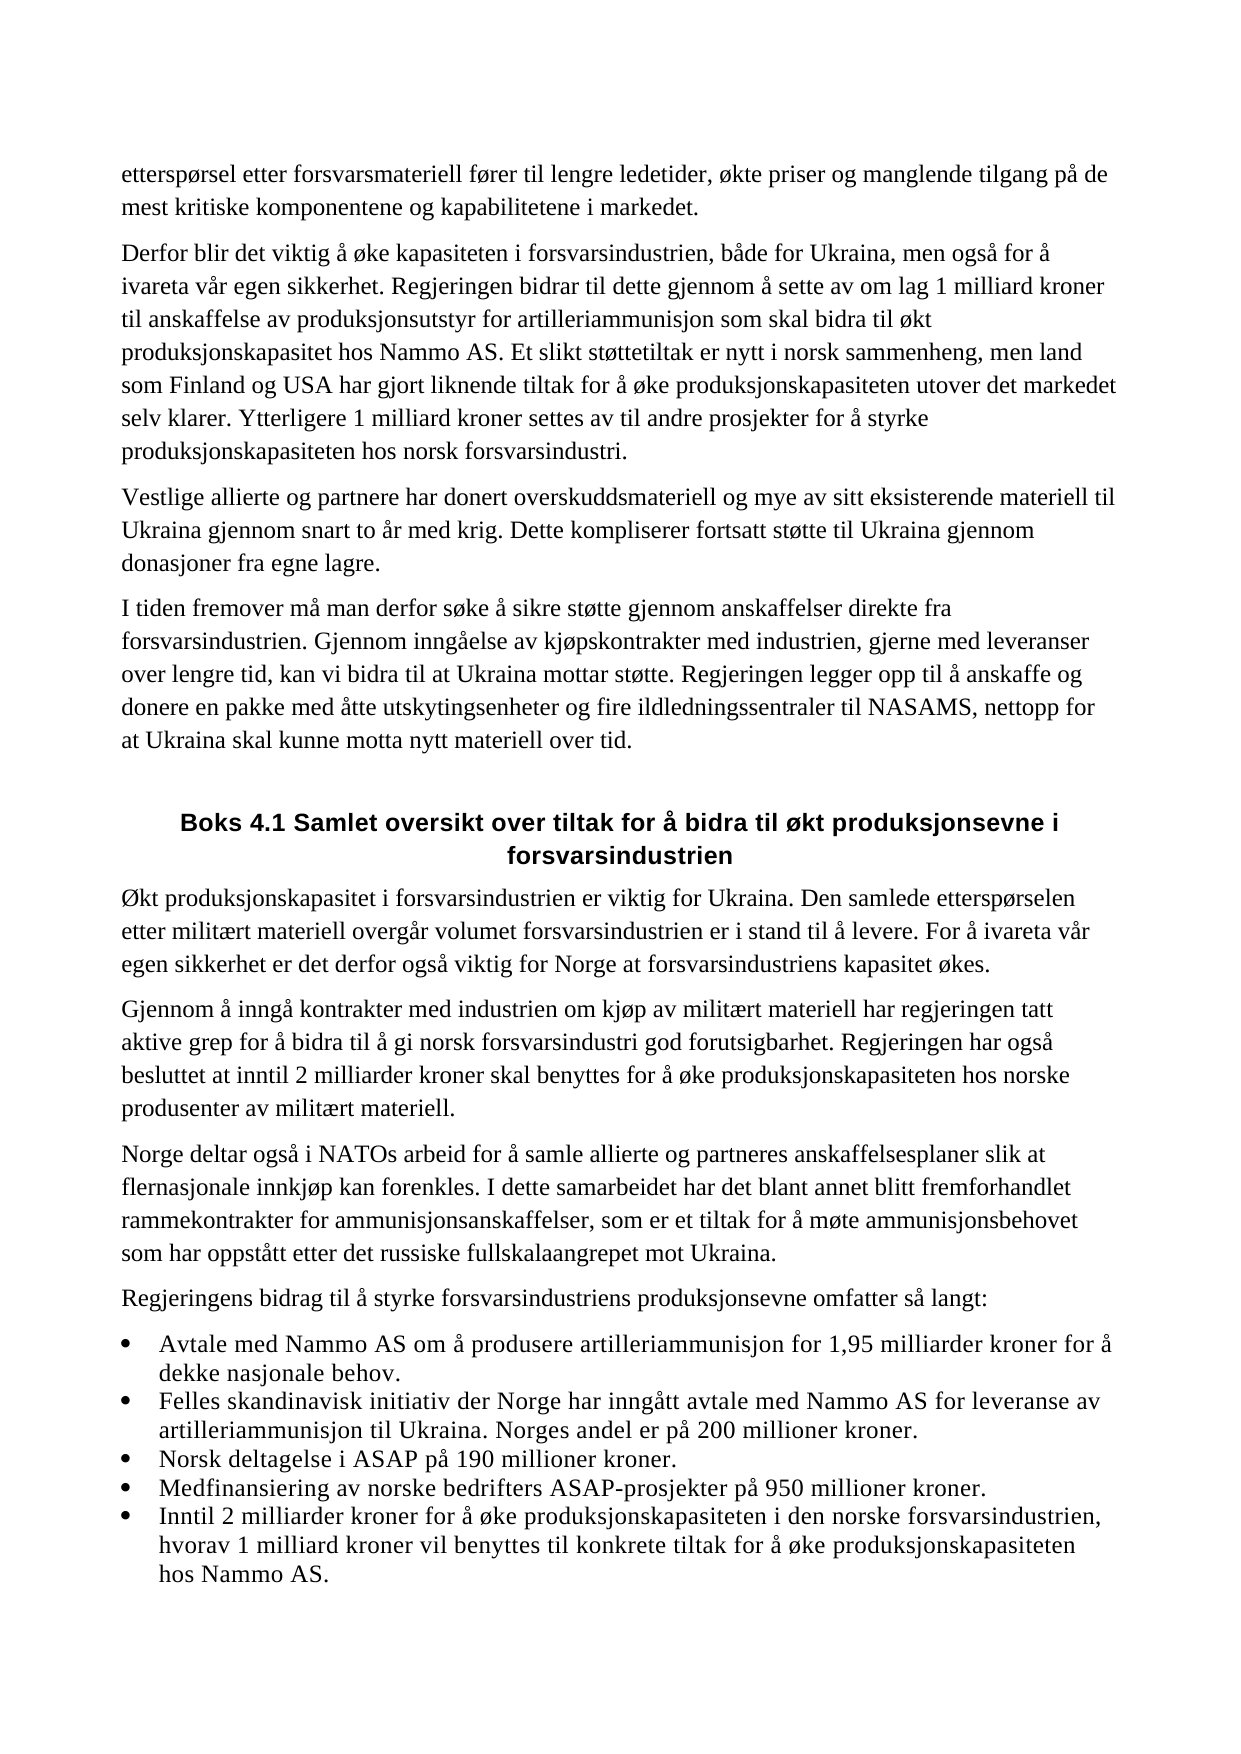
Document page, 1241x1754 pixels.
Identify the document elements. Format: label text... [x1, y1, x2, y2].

list Inntil 2 milliarder kroner for å øke produksjonskapasiteten i den norske forsvarsindustrien, hvorav 1 milliard kroner vil benyttes til konkrete tiltak for å øke produksjonskapasiteten hos Nammo AS. [121, 1501, 1119, 1588]
list Norsk deltagelse i ASAP på 190 millioner kroner. [121, 1444, 1119, 1473]
list Medfinansiering av norske bedrifters ASAP-prosjekter på 950 millioner kroner. [121, 1473, 1119, 1501]
list Felles skandinavisk initiativ der Norge har inngått avtale med Nammo AS for leveranse av artilleriammunisjon til Ukraina. Norges andel er på 200 millioner kroner. [121, 1386, 1119, 1444]
list Avtale med Nammo AS om å produsere artilleriammunisjon for 1,95 milliarder kroner for å dekke nasjonale behov. [121, 1329, 1119, 1386]
text Gjennom å inngå kontrakter med industrien om kjøp av militært materiell har regjeringen tatt aktive grep for å bidra til å gi norsk forsvarsindustri god forutsigbarhet. Regjeringen har også besluttet at inntil 2 milliarder kroner skal benyttes for å øke produksjonskapasiteten hos norske produsenter av militært materiell. [121, 994, 1119, 1122]
text Økt produksjonskapasitet i forsvarsindustrien er viktig for Ukraina. Den samlede etterspørselen etter militært materiell overgår volumet forsvarsindustrien er i stand til å levere. For å ivareta vår egen sikkerhet er det derfor også viktig for Norge at forsvarsindustriens kapasitet økes. [121, 883, 1119, 977]
text Norge deltar også i NATOs arbeid for å samle allierte og partneres anskaffelsesplaner slik at flernasjonale innkjøp kan forenkles. I dette samarbeidet har det blant annet blitt fremforhandlet rammekontrakter for ammunisjonsanskaffelser, som er et tiltak for å møte ammunisjonsbehovet som har oppstått etter det russiske fullskalaangrepet mot Ukraina. [121, 1139, 1119, 1267]
text I tiden fremover må man derfor søke å sikre støtte gjennom anskaffelser direkte fra forsvarsindustrien. Gjennom inngåelse av kjøpskontrakter med industrien, gjerne med leveranser over lengre tid, kan vi bidra til at Ukraina mottar støtte. Regjeringen legger opp til å anskaffe og donere en pakke med åtte utskytingsenheter og fire ildledningssentraler til NASAMS, nettopp for at Ukraina skal kunne motta nytt materiell over tid. [121, 593, 1119, 754]
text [121, 159, 1119, 221]
text Vestlige allierte og partnere har donert overskuddsmateriell og mye av sitt eksisterende materiell til Ukraina gjennom snart to år med krig. Dette kompliserer fortsatt støtte til Ukraina gjennom donasjoner fra egne lagre. [121, 482, 1119, 576]
text Samlet oversikt over tiltak for å bidra til økt produksjonsevne i forsvarsindustrien [121, 808, 1119, 870]
text Derfor blir det viktig å øke kapasiteten i forsvarsindustrien, både for Ukraina, men også for å ivareta vår egen sikkerhet. Regjeringen bidrar til dette gjennom å sette av om lag 1 milliard kroner til anskaffelse av produksjonsutstyr for artilleriammunisjon som skal bidra til økt produksjonskapasitet hos Nammo AS. Et slikt støttetiltak er nytt i norsk sammenheng, men land som Finland og USA har gjort liknende tiltak for å øke produksjonskapasiteten utover det markedet selv klarer. Ytterligere 1 milliard kroner settes av til andre prosjekter for å styrke produksjonskapasiteten hos norsk forsvarsindustri. [121, 238, 1119, 465]
text Regjeringens bidrag til å styrke forsvarsindustriens produksjonsevne omfatter så langt: [121, 1283, 1119, 1312]
